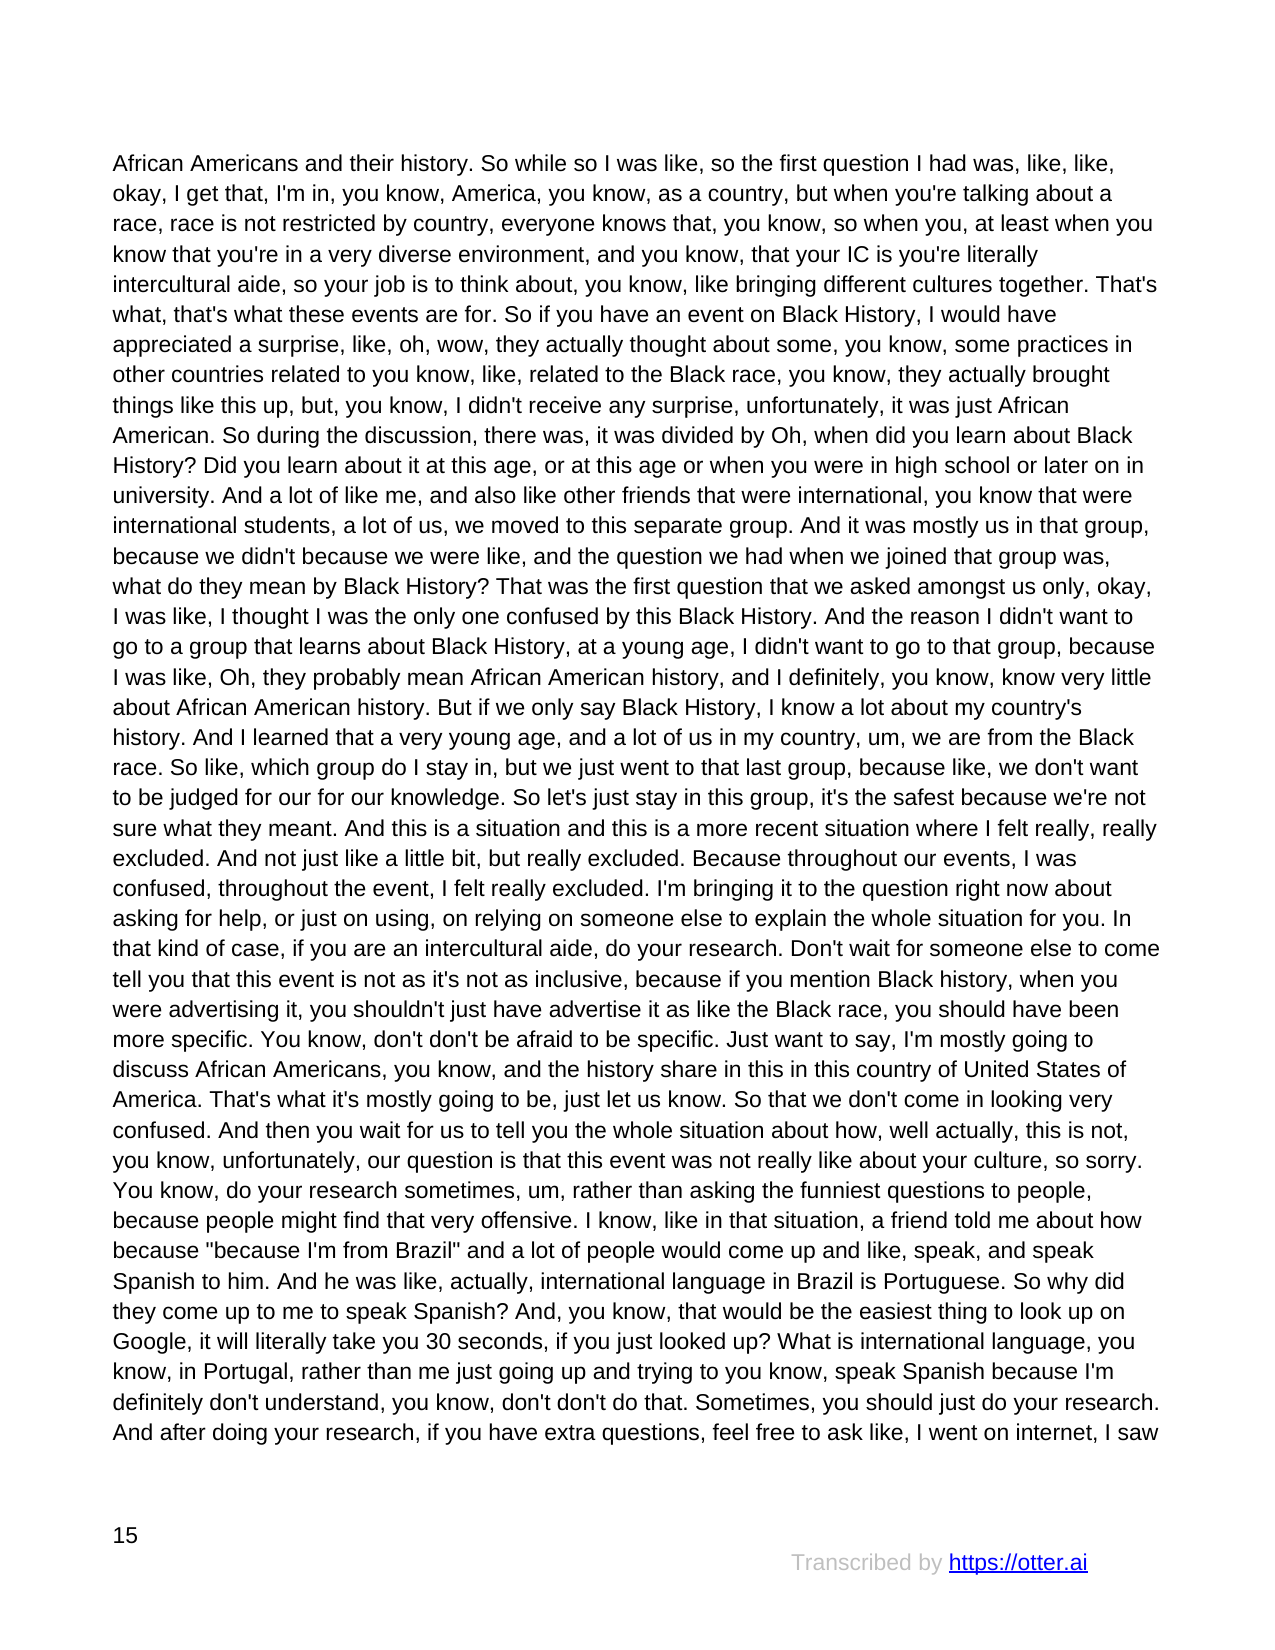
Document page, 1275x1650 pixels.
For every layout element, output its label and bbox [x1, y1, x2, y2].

text [112, 150, 1162, 1445]
